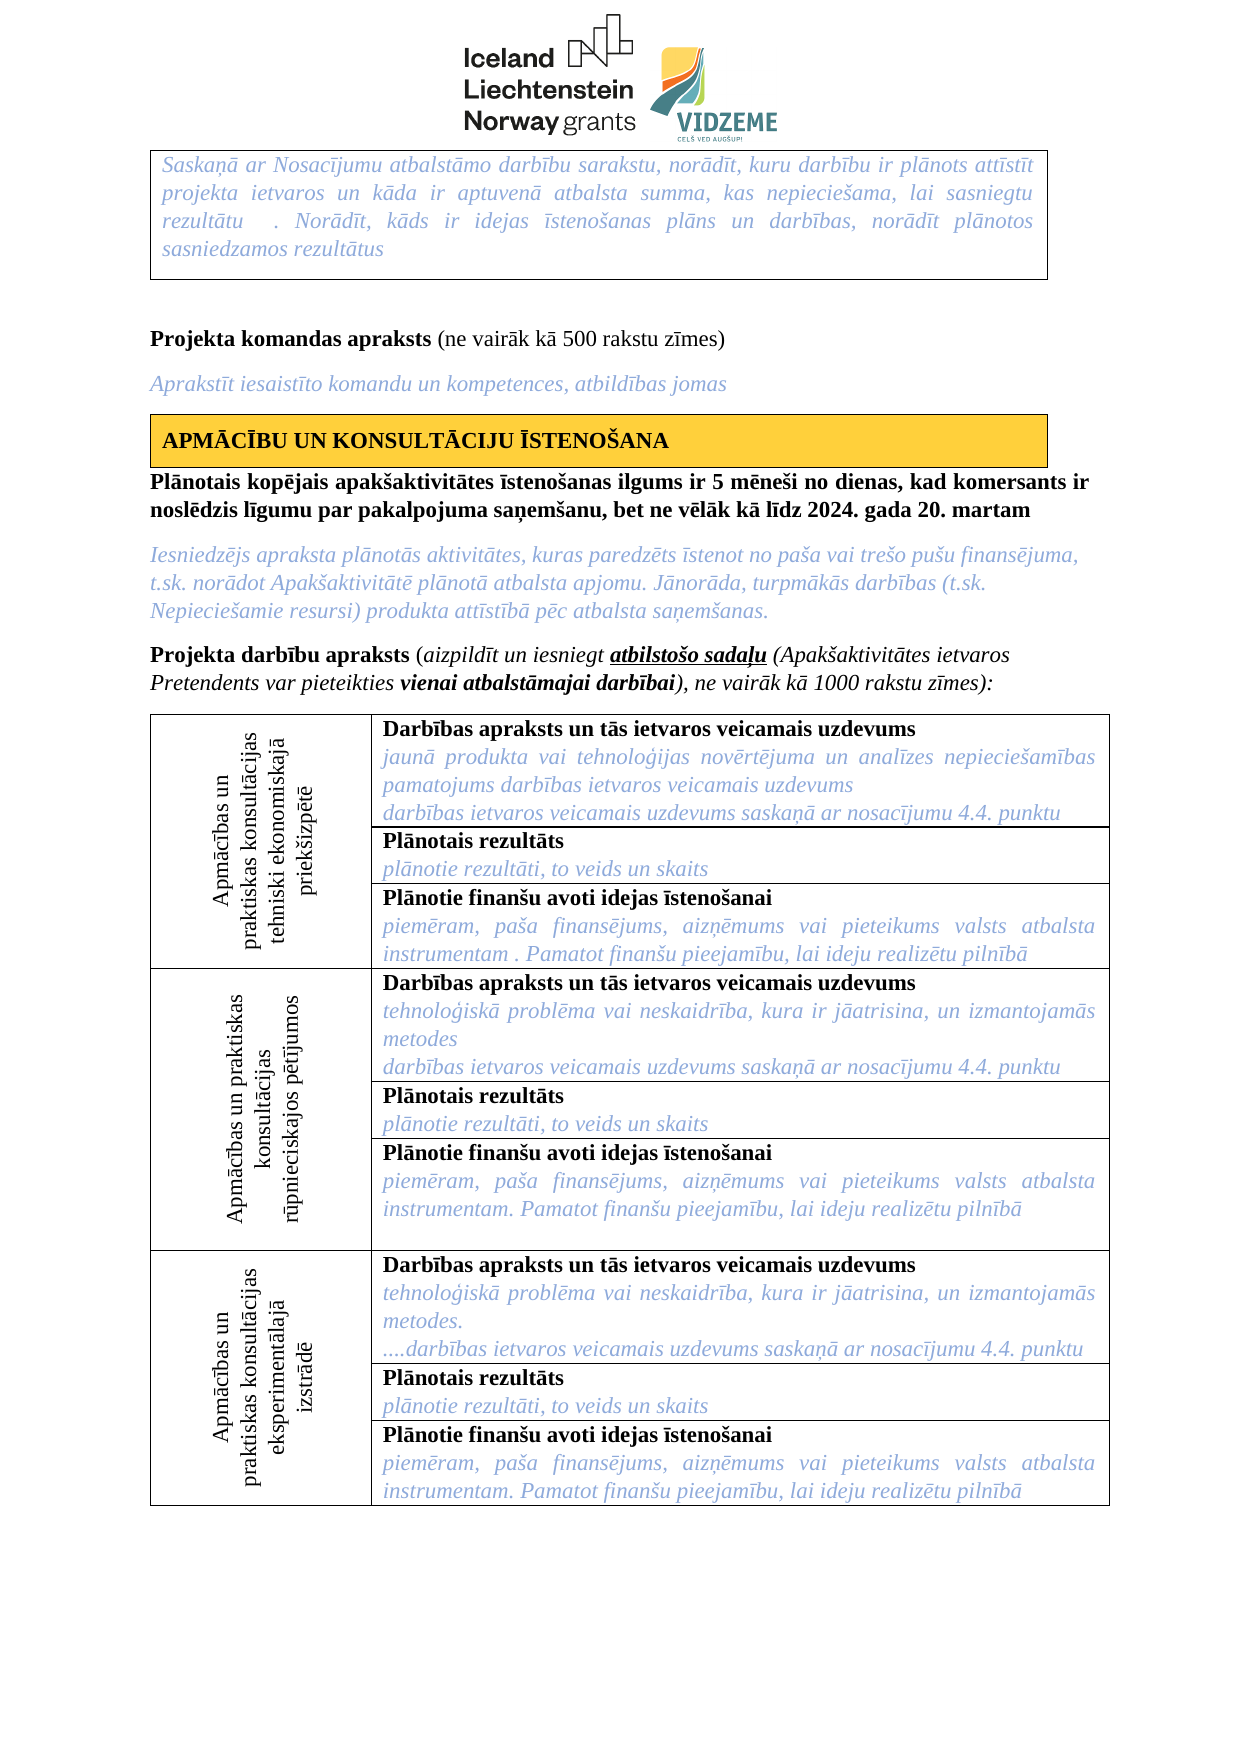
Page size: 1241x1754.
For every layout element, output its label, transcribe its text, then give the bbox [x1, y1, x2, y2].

text Projekta darbību apraksts (aizpildīt un iesniegt atbilstošo sadaļu (Apakšaktivitātes ietvaros Pretendents var pieteikties vienai atbalstāmajai darbībai), ne vairāk kā 1000 rakstu zīmes): [150, 641, 1090, 696]
table_cell Plānotais rezultāts plānotie rezultāti, to veids un skaits [372, 1364, 1109, 1420]
table_cell Plānotais rezultāts plānotie rezultāti, to veids un skaits [372, 1082, 1109, 1138]
picture [650, 47, 777, 142]
table_cell Plānotais rezultāts plānotie rezultāti, to veids un skaits [372, 828, 1109, 883]
table_cell Darbības apraksts un tās ietvaros veicamais uzdevums tehnoloģiskā problēma vai neskaidrība, kura ir jāatrisina, un izmantojamās metodes. ....darbības ietvaros veicamais uzdevums saskaņā ar nosacījumu 4.4. punktu [372, 1251, 1109, 1363]
table_header APMĀCĪBU UN KONSULTĀCIJU ĪSTENOŠANA [151, 415, 1047, 467]
table_cell Apmācības un praktiskas konsultācijas eksperimentālajā izstrādē [151, 1251, 371, 1505]
table_header Apmācības un praktiskas konsultācijas tehniski ekonomiskajā priekšizpētē [151, 715, 371, 968]
text Projekta komandas apraksts (ne vairāk kā 500 rakstu zīmes) [150, 325, 1090, 351]
text Iesniedzējs apraksta plānotās aktivitātes, kuras paredzēts īstenot no paša vai trešo pušu finansējuma, t.sk. norādot Apakšaktivitātē plānotā atbalsta apjomu. Jānorāda, turpmākās darbības (t.sk. Nepieciešamie resursi) produkta attīstībā pēc atbalsta saņemšanas. [150, 541, 1090, 623]
table_cell Darbības apraksts un tās ietvaros veicamais uzdevums tehnoloģiskā problēma vai neskaidrība, kura ir jāatrisina, un izmantojamās metodes darbības ietvaros veicamais uzdevums saskaņā ar nosacījumu 4.4. punktu [372, 969, 1109, 1081]
text Aprakstīt iesaistīto komandu un kompetences, atbildības jomas [150, 369, 1090, 396]
text Plānotais kopējais apakšaktivitātes īstenošanas ilgums ir 5 mēneši no dienas, kad komersants ir noslēdzis līgumu par pakalpojuma saņemšanu, bet ne vēlāk kā līdz 2024. gada 20. martam [150, 468, 1090, 523]
table_header Darbības apraksts un tās ietvaros veicamais uzdevums jaunā produkta vai tehnoloģijas novērtējuma un analīzes nepieciešamības pamatojums darbības ietvaros veicamais uzdevums darbības ietvaros veicamais uzdevums saskaņā ar nosacījumu 4.4. punktu [372, 715, 1109, 826]
table_header Saskaņā ar Nosacījumu atbalstāmo darbību sarakstu, norādīt, kuru darbību ir plānots attīstīt projekta ietvaros un kāda ir aptuvenā atbalsta summa, kas nepieciešama, lai sasniegtu rezultātu . Norādīt, kāds ir idejas īstenošanas plāns un darbības, norādīt plānotos sasniedzamos rezultātus [151, 151, 1047, 279]
table_cell Apmācības un praktiskas konsultācijas rūpnieciskajos pētījumos [151, 969, 371, 1250]
picture [463, 14, 636, 136]
